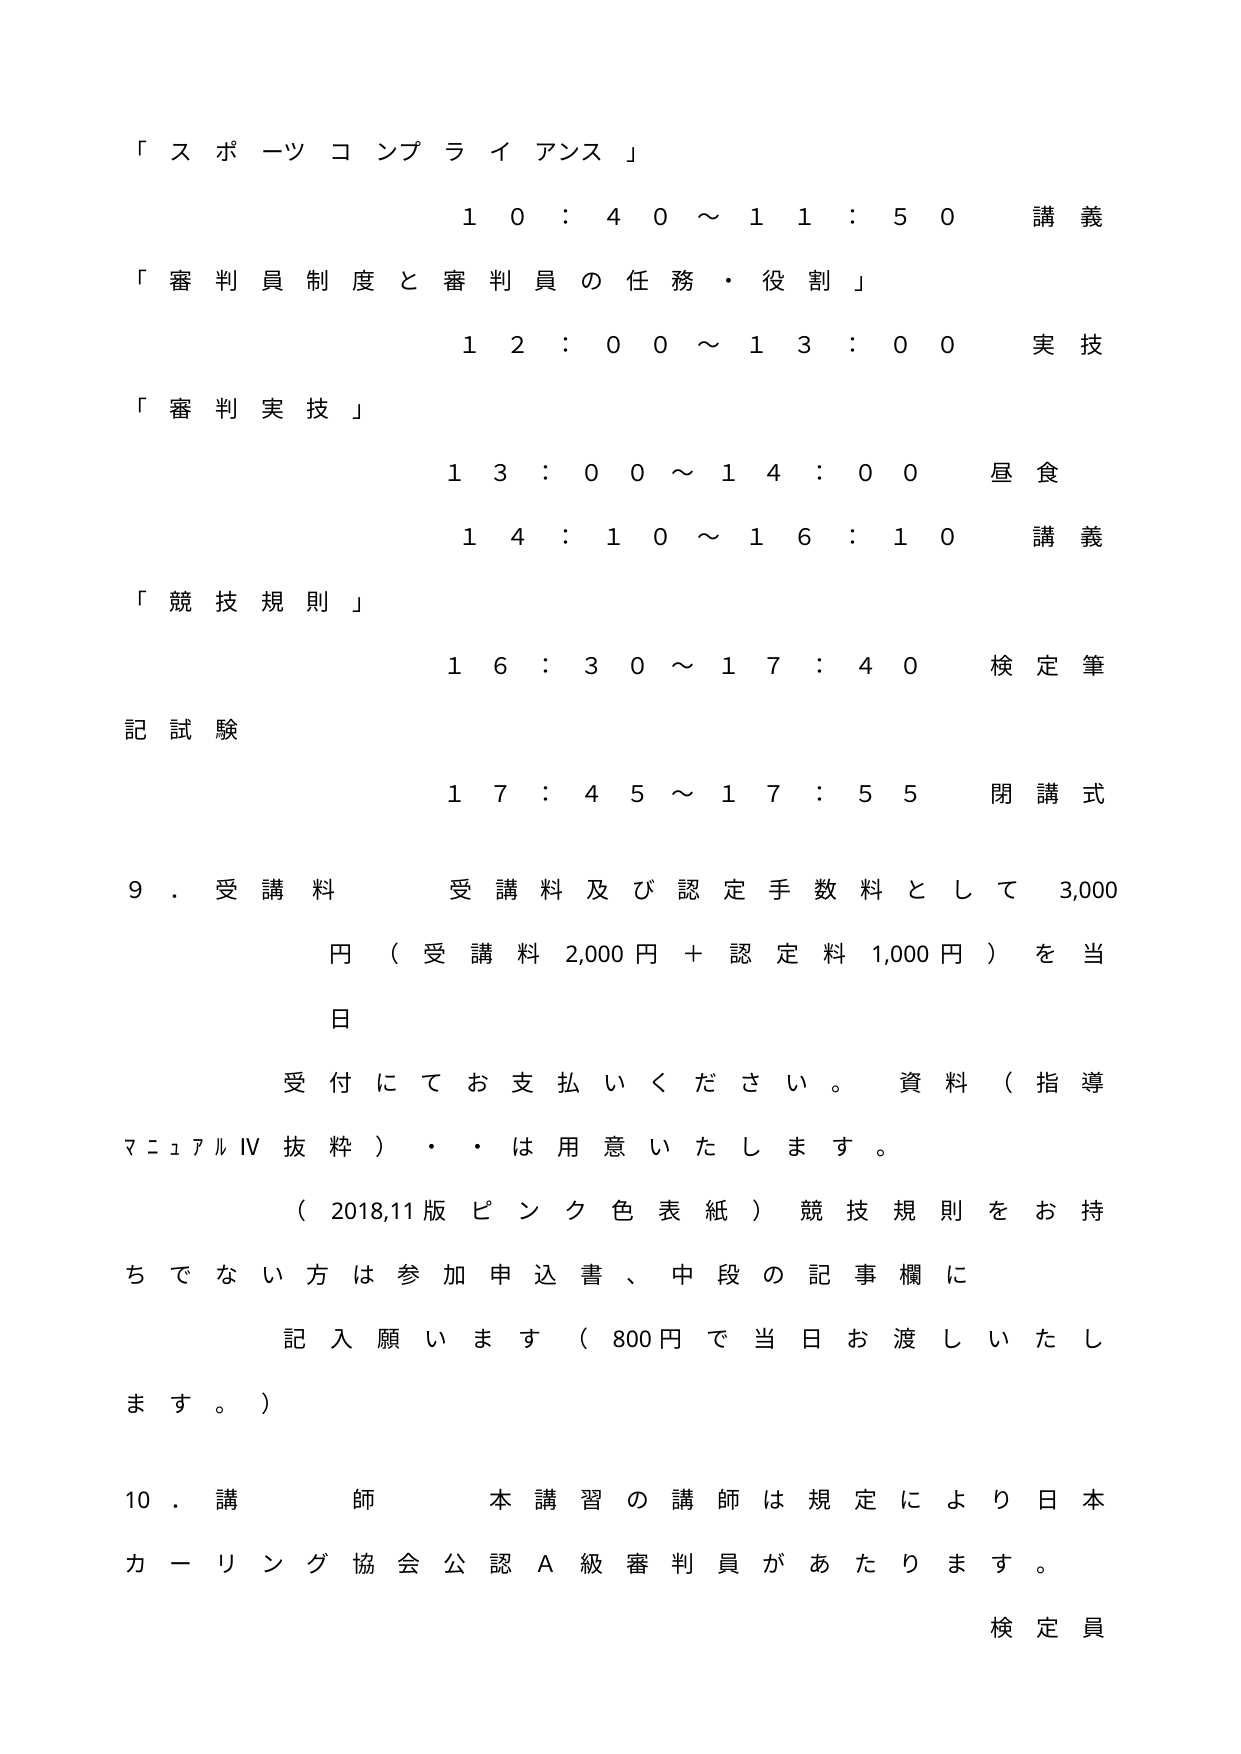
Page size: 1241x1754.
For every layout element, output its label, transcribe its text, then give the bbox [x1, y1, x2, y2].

text １３：００～１４：００ 昼食 [124, 439, 1128, 504]
text １６：３０～１７：４０ 検定筆記試験 [124, 632, 1128, 760]
text １２：００～１３：００ 実技「審判実技」 [124, 311, 1128, 439]
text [124, 119, 1128, 183]
text 受付にてお支払いください。 資料（指導ﾏﾆｭｱﾙⅣ抜粋）・・は用意いたします。 [124, 1049, 1128, 1177]
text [124, 1594, 1128, 1659]
text １０：４０～１１：５０ 講義「審判員制度と審判員の任務・役割」 [124, 183, 1128, 311]
text １４：１０～１６：１０ 講義「競技規則」 [124, 504, 1128, 632]
text （2018,11版ピンク色表紙）競技規則をお持ちでない方は参加申込書、中段の記事欄に [124, 1177, 1128, 1306]
text 記入願います（800円で当日お渡しいたします。） [124, 1306, 1128, 1434]
text １７：４５～１７：５５ 閉講式 [124, 760, 1128, 824]
text ９．受講料 受講料及び認定手数料として3,000円（受講料2,000円＋認定料1,000円）を当日 [124, 857, 1128, 1049]
text 10．講 師 本講習の講師は規定により日本カーリング協会公認Ａ級審判員があたります。 [124, 1466, 1128, 1594]
